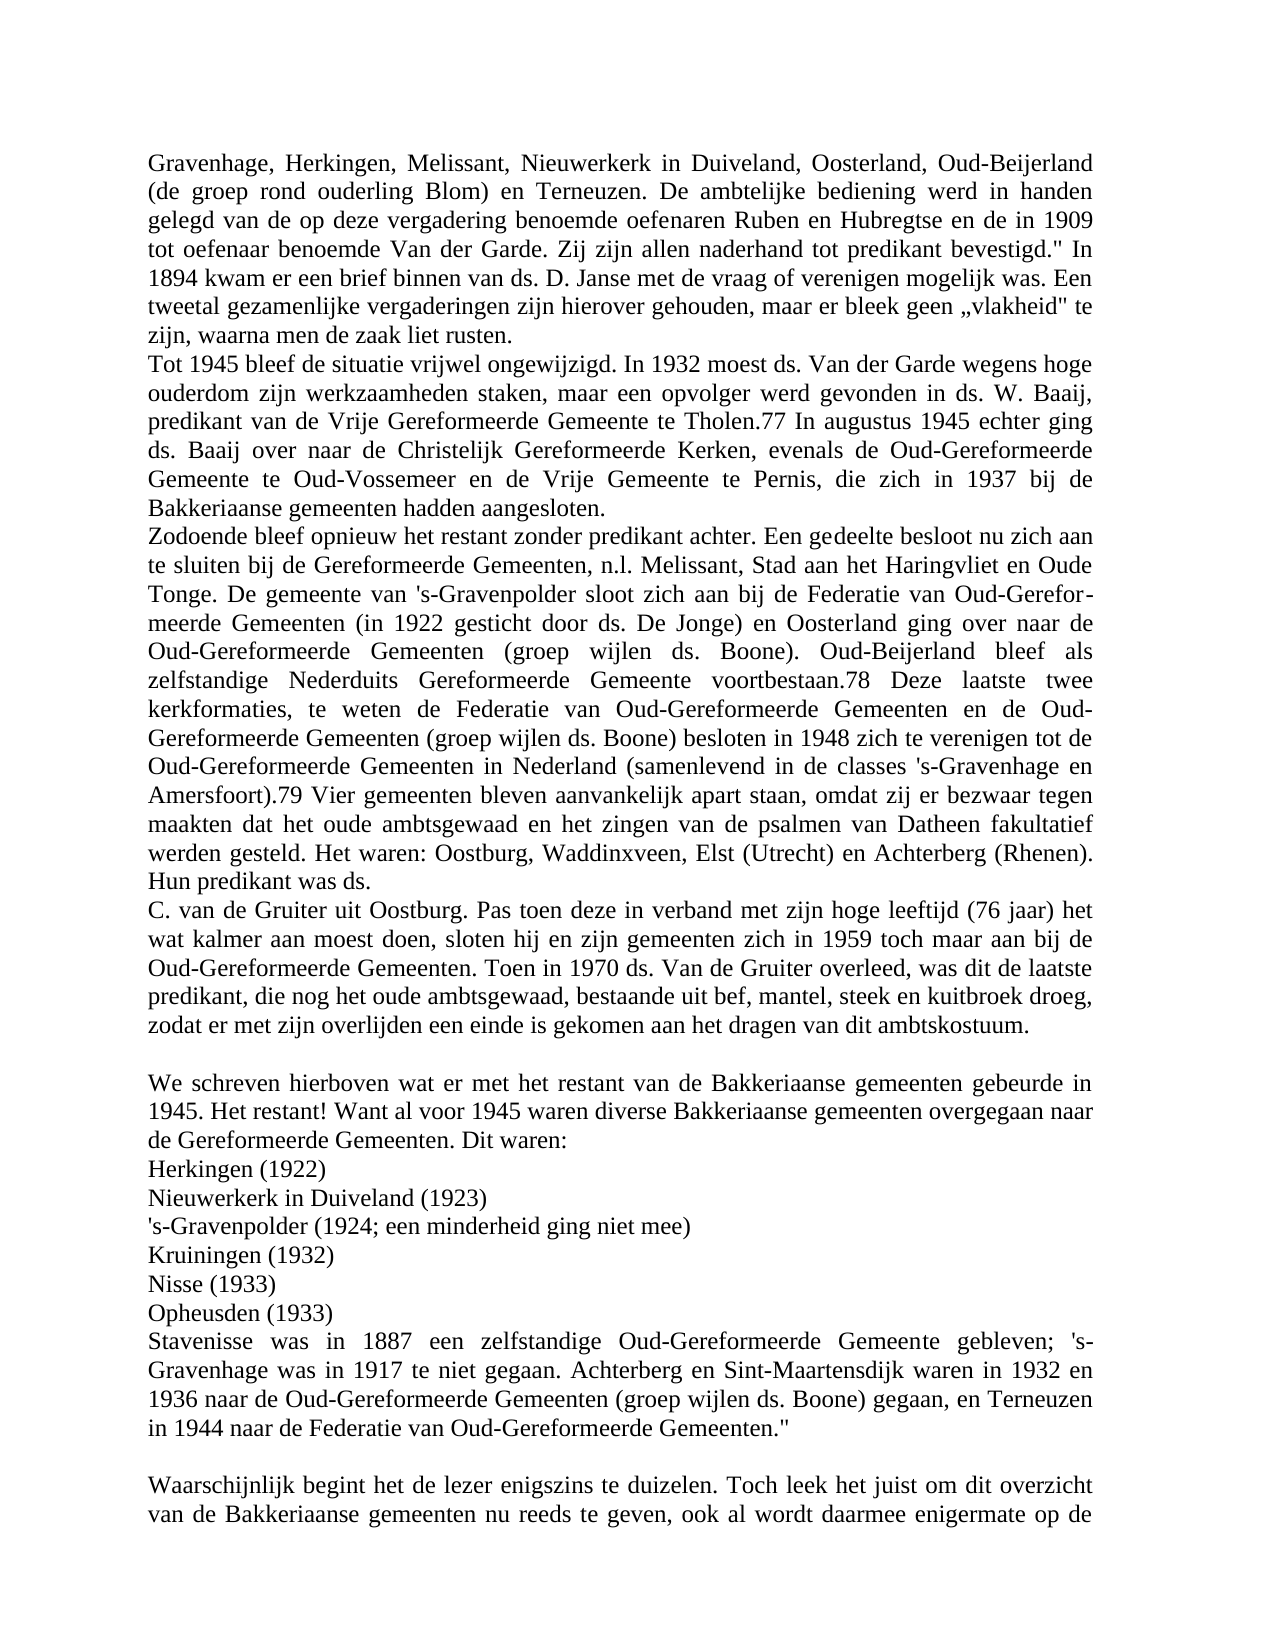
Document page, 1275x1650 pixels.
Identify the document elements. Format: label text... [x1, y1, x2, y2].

text Kruiningen (1932) [148, 1240, 1094, 1269]
text C. van de Gruiter uit Oostburg. Pas toen deze in verband met zijn hoge leeftijd (76 jaar) het wat kalmer aan moest doen, sloten hij en zijn gemeenten zich in 1959 toch maar aan bij de Oud-Gereformeerde Gemeenten. Toen in 1970 ds. Van de Gruiter overleed, was dit de laatste predikant, die nog het oude ambtsgewaad, bestaande uit bef, mantel, steek en kuitbroek droeg, zodat er met zijn overlijden een einde is gekomen aan het dragen van dit ambtskostuum. [148, 895, 1094, 1039]
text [148, 1470, 1094, 1528]
text Stavenisse was in 1887 een zelfstandige Oud-Gereformeerde Gemeente gebleven; 's-Gravenhage was in 1917 te niet gegaan. Achterberg en Sint-Maartensdijk waren in 1932 en 1936 naar de Oud-Gereformeerde Gemeenten (groep wijlen ds. Boone) gegaan, en Terneuzen in 1944 naar de Federatie van Oud-Gereformeerde Gemeenten." [148, 1326, 1094, 1441]
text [148, 148, 1094, 349]
text Tot 1945 bleef de situatie vrijwel ongewijzigd. In 1932 moest ds. Van der Garde wegens hoge ouderdom zijn werkzaamheden staken, maar een opvolger werd gevonden in ds. W. Baaij, predikant van de Vrije Gereformeerde Gemeente te Tholen.77 In augustus 1945 echter ging ds. Baaij over naar de Christelijk Gereformeerde Kerken, evenals de Oud-Gereformeerde Gemeente te Oud-Vossemeer en de Vrije Gemeente te Pernis, die zich in 1937 bij de Bakkeriaanse gemeenten hadden aangesloten. [148, 349, 1094, 521]
text Herkingen (1922) [148, 1154, 1094, 1183]
text Zodoende bleef opnieuw het restant zonder predikant achter. Een gedeelte besloot nu zich aan te sluiten bij de Gereformeerde Gemeenten, n.l. Melissant, Stad aan het Haringvliet en Oude Tonge. De gemeente van 's-Gravenpolder sloot zich aan bij de Federatie van Oud-Gereformeerde Gemeenten (in 1922 gesticht door ds. De Jonge) en Oosterland ging over naar de Oud-Gereformeerde Gemeenten (groep wijlen ds. Boone). Oud-Beijerland bleef als zelfstandige Nederduits Gereformeerde Gemeente voortbestaan.78 Deze laatste twee kerkformaties, te weten de Federatie van Oud-Gereformeerde Gemeenten en de Oud- Gereformeerde Gemeenten (groep wijlen ds. Boone) besloten in 1948 zich te verenigen tot de Oud-Gereformeerde Gemeenten in Nederland (samenlevend in de classes 's-Gravenhage en Amersfoort).79 Vier gemeenten bleven aanvankelijk apart staan, omdat zij er bezwaar tegen maakten dat het oude ambtsgewaad en het zingen van de psalmen van Datheen fakultatief werden gesteld. Het waren: Oostburg, Waddinxveen, Elst (Utrecht) en Achterberg (Rhenen). Hun predikant was ds. [148, 521, 1094, 895]
text Nieuwerkerk in Duiveland (1923) [148, 1183, 1094, 1211]
text 's-Gravenpolder (1924; een minderheid ging niet mee) [148, 1211, 1094, 1240]
text Opheusden (1933) [148, 1298, 1094, 1326]
text Nisse (1933) [148, 1269, 1094, 1298]
text We schreven hierboven wat er met het restant van de Bakkeriaanse gemeenten gebeurde in 1945. Het restant! Want al voor 1945 waren diverse Bakkeriaanse gemeenten overgegaan naar de Gereformeerde Gemeenten. Dit waren: [148, 1068, 1094, 1154]
